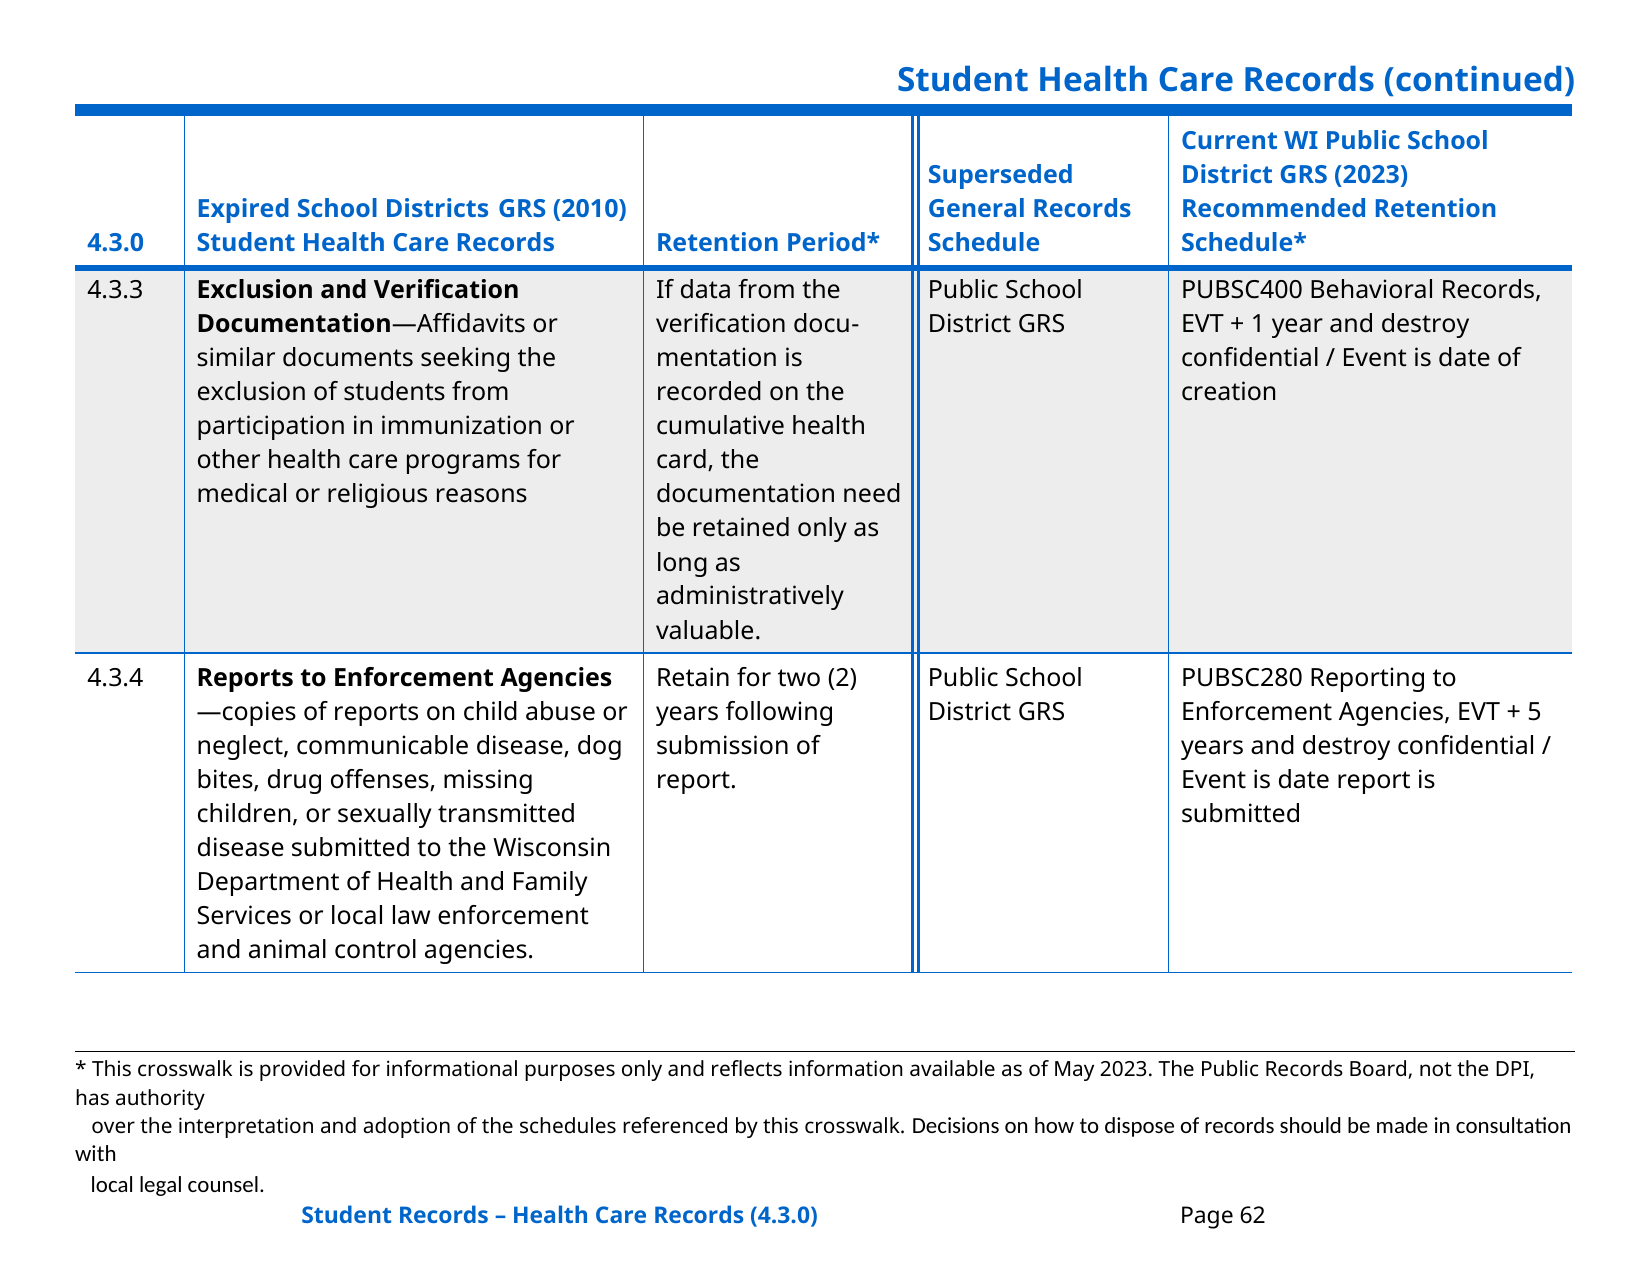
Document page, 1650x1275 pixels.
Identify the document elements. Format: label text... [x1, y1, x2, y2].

table_cell PUBSC280 Reporting to Enforcement Agencies, EVT + 5 years and destroy confidential / Event is date report is submitted [1169, 654, 1572, 972]
table_cell Retain for two (2) years following submission of report. [644, 654, 911, 972]
table_cell 4.3.3 [75, 271, 184, 652]
table_cell If data from the verification documentation is recorded on the cumulative health card, the documentation need be retained only as long as administratively valuable. [644, 271, 911, 652]
table_cell Exclusion and Verification Documentation—Affidavits or similar documents seeking the exclusion of students from participation in immunization or other health care programs for medical or religious reasons [185, 271, 643, 652]
table_cell PUBSC400 Behavioral Records, EVT + 1 year and destroy confidential / Event is date of creation [1169, 271, 1572, 652]
table_header Superseded General Records Schedule [920, 116, 1168, 264]
table_cell Reports to Enforcement Agencies—copies of reports on child abuse or neglect, communicable disease, dog bites, drug offenses, missing children, or sexually transmitted disease submitted to the Wisconsin Department of Health and Family Services or local law enforcement and animal control agencies. [185, 654, 643, 972]
table_cell Public School District GRS [920, 271, 1168, 652]
table_header Expired School Districts GRS (2010) Student Health Care Records [185, 116, 643, 264]
table_header 4.3.0 [75, 116, 184, 264]
table_cell Public School District GRS [920, 654, 1168, 972]
table_cell 4.3.4 [75, 654, 184, 972]
table_header Current WI Public School District GRS (2023) Recommended Retention Schedule* [1169, 116, 1572, 264]
table_header Retention Period* [644, 116, 911, 264]
